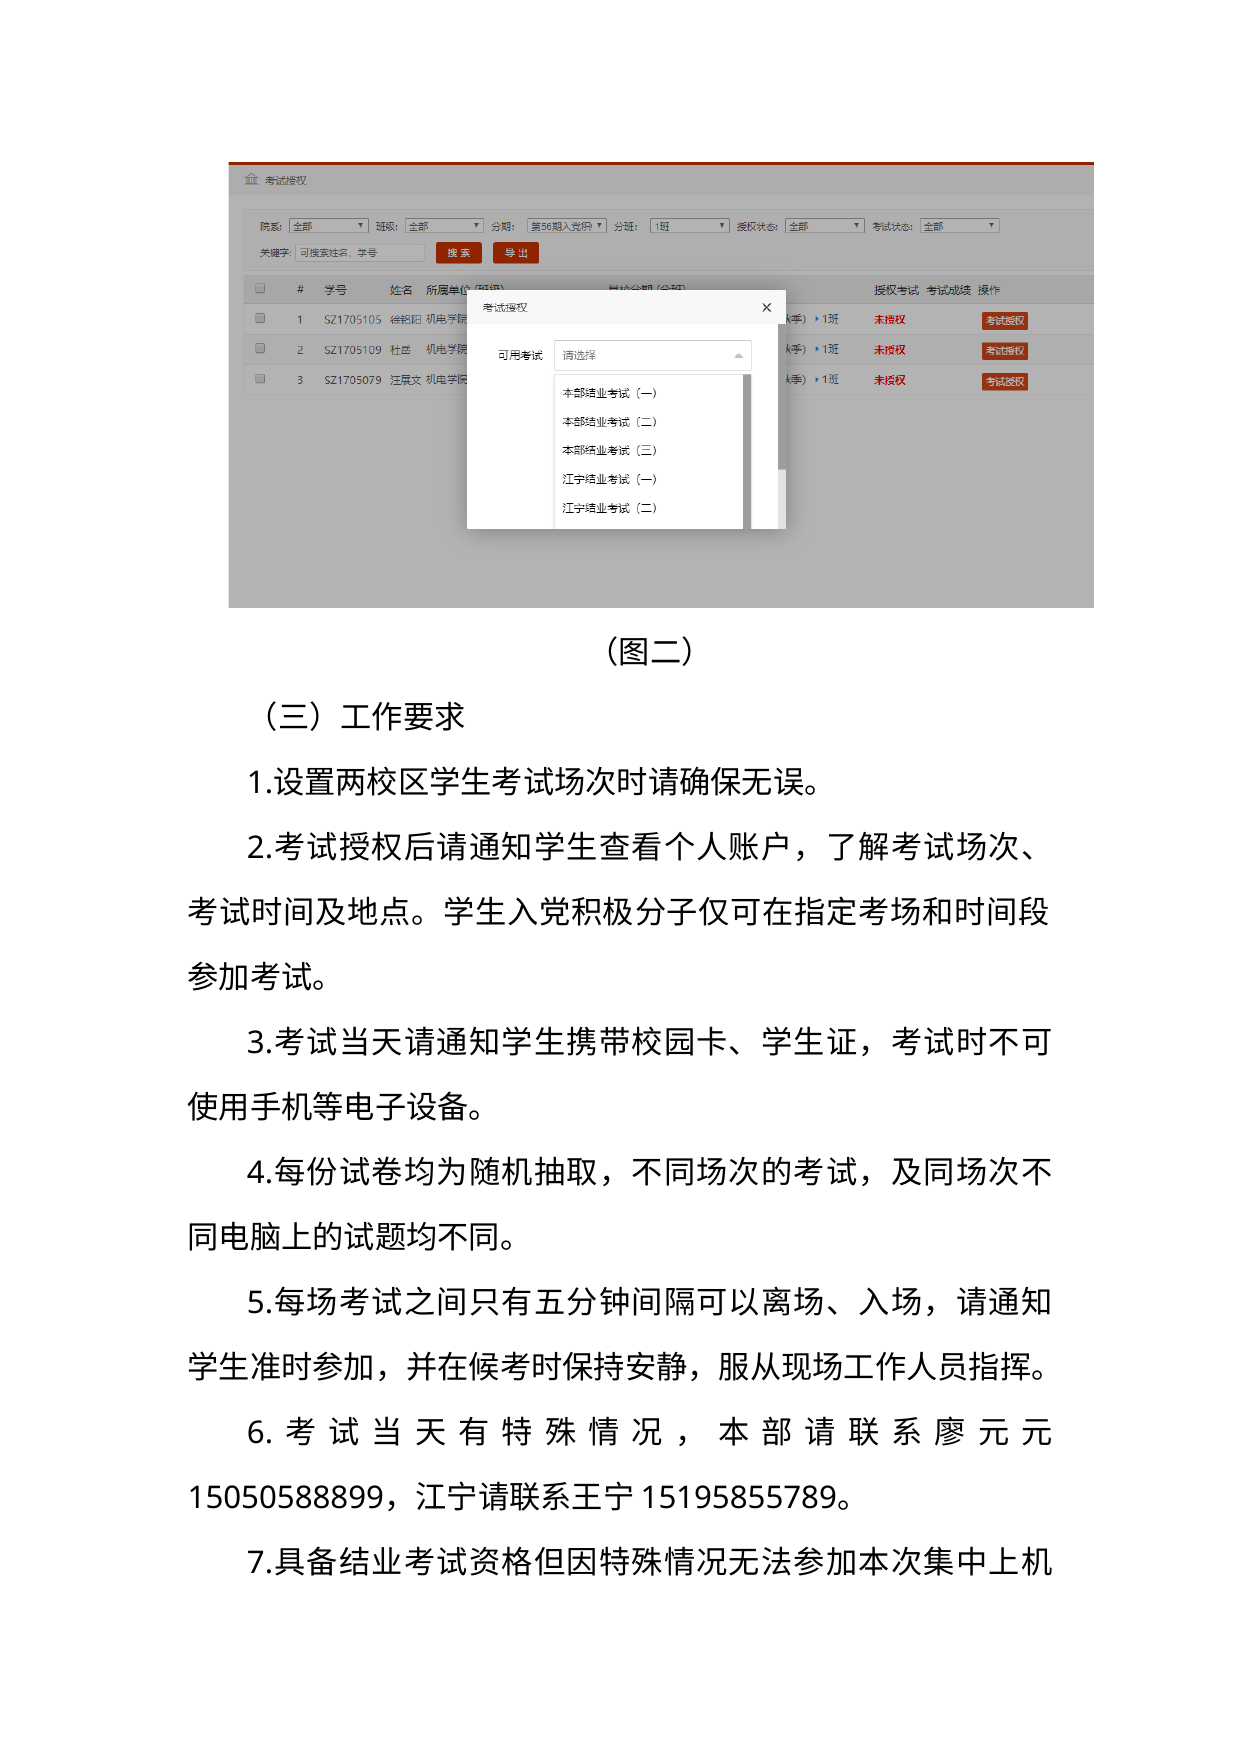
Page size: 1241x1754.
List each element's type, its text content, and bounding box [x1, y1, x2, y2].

text 5.每场考试之间只有五分钟间隔可以离场、入场，请通知学生准时参加，并在候考时保持安静，服从现场工作人员指挥。 [187, 1267, 1053, 1397]
text 2.考试授权后请通知学生查看个人账户，了解考试场次、考试时间及地点。学生入党积极分子仅可在指定考场和时间段参加考试。 [187, 812, 1053, 1007]
text 6.考试当天有特殊情况，本部请联系廖元元15050588899，江宁请联系王宁15195855789。 [187, 1397, 1053, 1527]
text 1.设置两校区学生考试场次时请确保无误。 [187, 747, 1053, 812]
text （图二） [187, 617, 1053, 682]
text 4.每份试卷均为随机抽取，不同场次的考试，及同场次不同电脑上的试题均不同。 [187, 1137, 1053, 1267]
text 3.考试当天请通知学生携带校园卡、学生证，考试时不可使用手机等电子设备。 [187, 1007, 1053, 1137]
picture [228, 162, 1094, 608]
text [187, 1527, 1053, 1592]
text （三）工作要求 [187, 682, 1053, 747]
